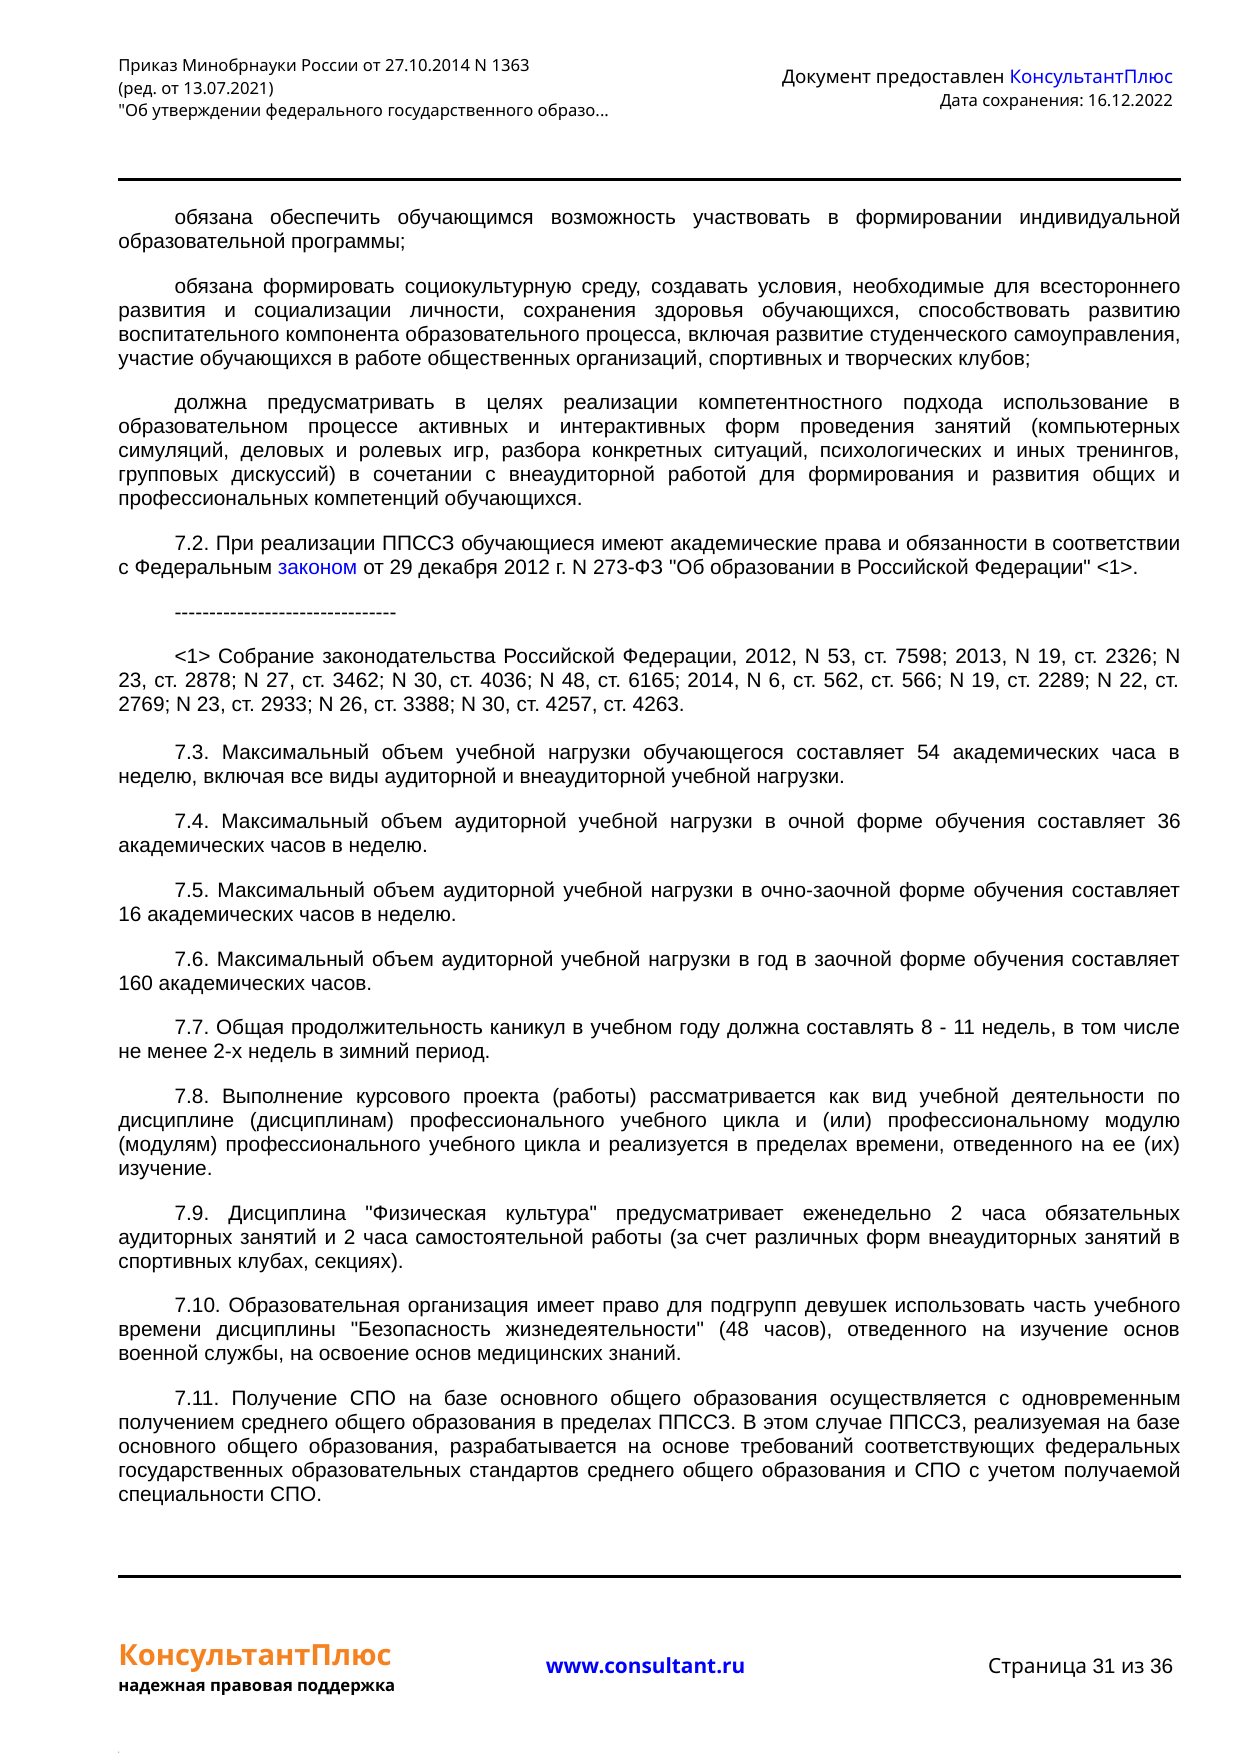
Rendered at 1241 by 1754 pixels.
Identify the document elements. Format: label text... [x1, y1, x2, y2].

text 7.9. Дисциплина "Физическая культура" предусматривает еженедельно 2 часа обязательных аудиторных занятий и 2 часа самостоятельной работы (за счет различных форм внеаудиторных занятий в спортивных клубах, секциях). [118, 1201, 1181, 1272]
text 7.11. Получение СПО на базе основного общего образования осуществляется с одновременным получением среднего общего образования в пределах ППССЗ. В этом случае ППССЗ, реализуемая на базе основного общего образования, разрабатывается на основе требований соответствующих федеральных государственных образовательных стандартов среднего общего образования и СПО с учетом получаемой специальности СПО. [118, 1386, 1181, 1506]
text 7.2. При реализации ППССЗ обучающиеся имеют академические права и обязанности в соответствии с Федеральным законом от 29 декабря 2012 г. N 273-ФЗ "Об образовании в Российской Федерации" <1>. [118, 531, 1181, 579]
text 7.3. Максимальный объем учебной нагрузки обучающегося составляет 54 академических часа в неделю, включая все виды аудиторной и внеаудиторной учебной нагрузки. [118, 740, 1181, 788]
text 7.10. Образовательная организация имеет право для подгрупп девушек использовать часть учебного времени дисциплины "Безопасность жизнедеятельности" (48 часов), отведенного на изучение основ военной службы, на освоение основ медицинских знаний. [118, 1293, 1181, 1365]
text обязана формировать социокультурную среду, создавать условия, необходимые для всестороннего развития и социализации личности, сохранения здоровья обучающихся, способствовать развитию воспитательного компонента образовательного процесса, включая развитие студенческого самоуправления, участие обучающихся в работе общественных организаций, спортивных и творческих клубов; [118, 273, 1181, 369]
text 7.5. Максимальный объем аудиторной учебной нагрузки в очно-заочной форме обучения составляет 16 академических часов в неделю. [118, 878, 1181, 926]
text 7.6. Максимальный объем аудиторной учебной нагрузки в год в заочной форме обучения составляет 160 академических часов. [118, 946, 1181, 994]
text 7.7. Общая продолжительность каникул в учебном году должна составлять 8 - 11 недель, в том числе не менее 2-х недель в зимний период. [118, 1015, 1181, 1063]
text 7.4. Максимальный объем аудиторной учебной нагрузки в очной форме обучения составляет 36 академических часов в неделю. [118, 809, 1181, 857]
text 7.8. Выполнение курсового проекта (работы) рассматривается как вид учебной деятельности по дисциплине (дисциплинам) профессионального учебного цикла и (или) профессиональному модулю (модулям) профессионального учебного цикла и реализуется в пределах времени, отведенного на ее (их) изучение. [118, 1084, 1181, 1180]
text должна предусматривать в целях реализации компетентностного подхода использование в образовательном процессе активных и интерактивных форм проведения занятий (компьютерных симуляций, деловых и ролевых игр, разбора конкретных ситуаций, психологических и иных тренингов, групповых дискуссий) в сочетании с внеаудиторной работой для формирования и развития общих и профессиональных компетенций обучающихся. [118, 390, 1181, 510]
text <1> Собрание законодательства Российской Федерации, 2012, N 53, ст. 7598; 2013, N 19, ст. 2326; N 23, ст. 2878; N 27, ст. 3462; N 30, ст. 4036; N 48, ст. 6165; 2014, N 6, ст. 562, ст. 566; N 19, ст. 2289; N 22, ст. 2769; N 23, ст. 2933; N 26, ст. 3388; N 30, ст. 4257, ст. 4263. [118, 644, 1181, 716]
text -------------------------------- [118, 599, 1181, 623]
text обязана обеспечить обучающимся возможность участвовать в формировании индивидуальной образовательной программы; [118, 205, 1181, 253]
